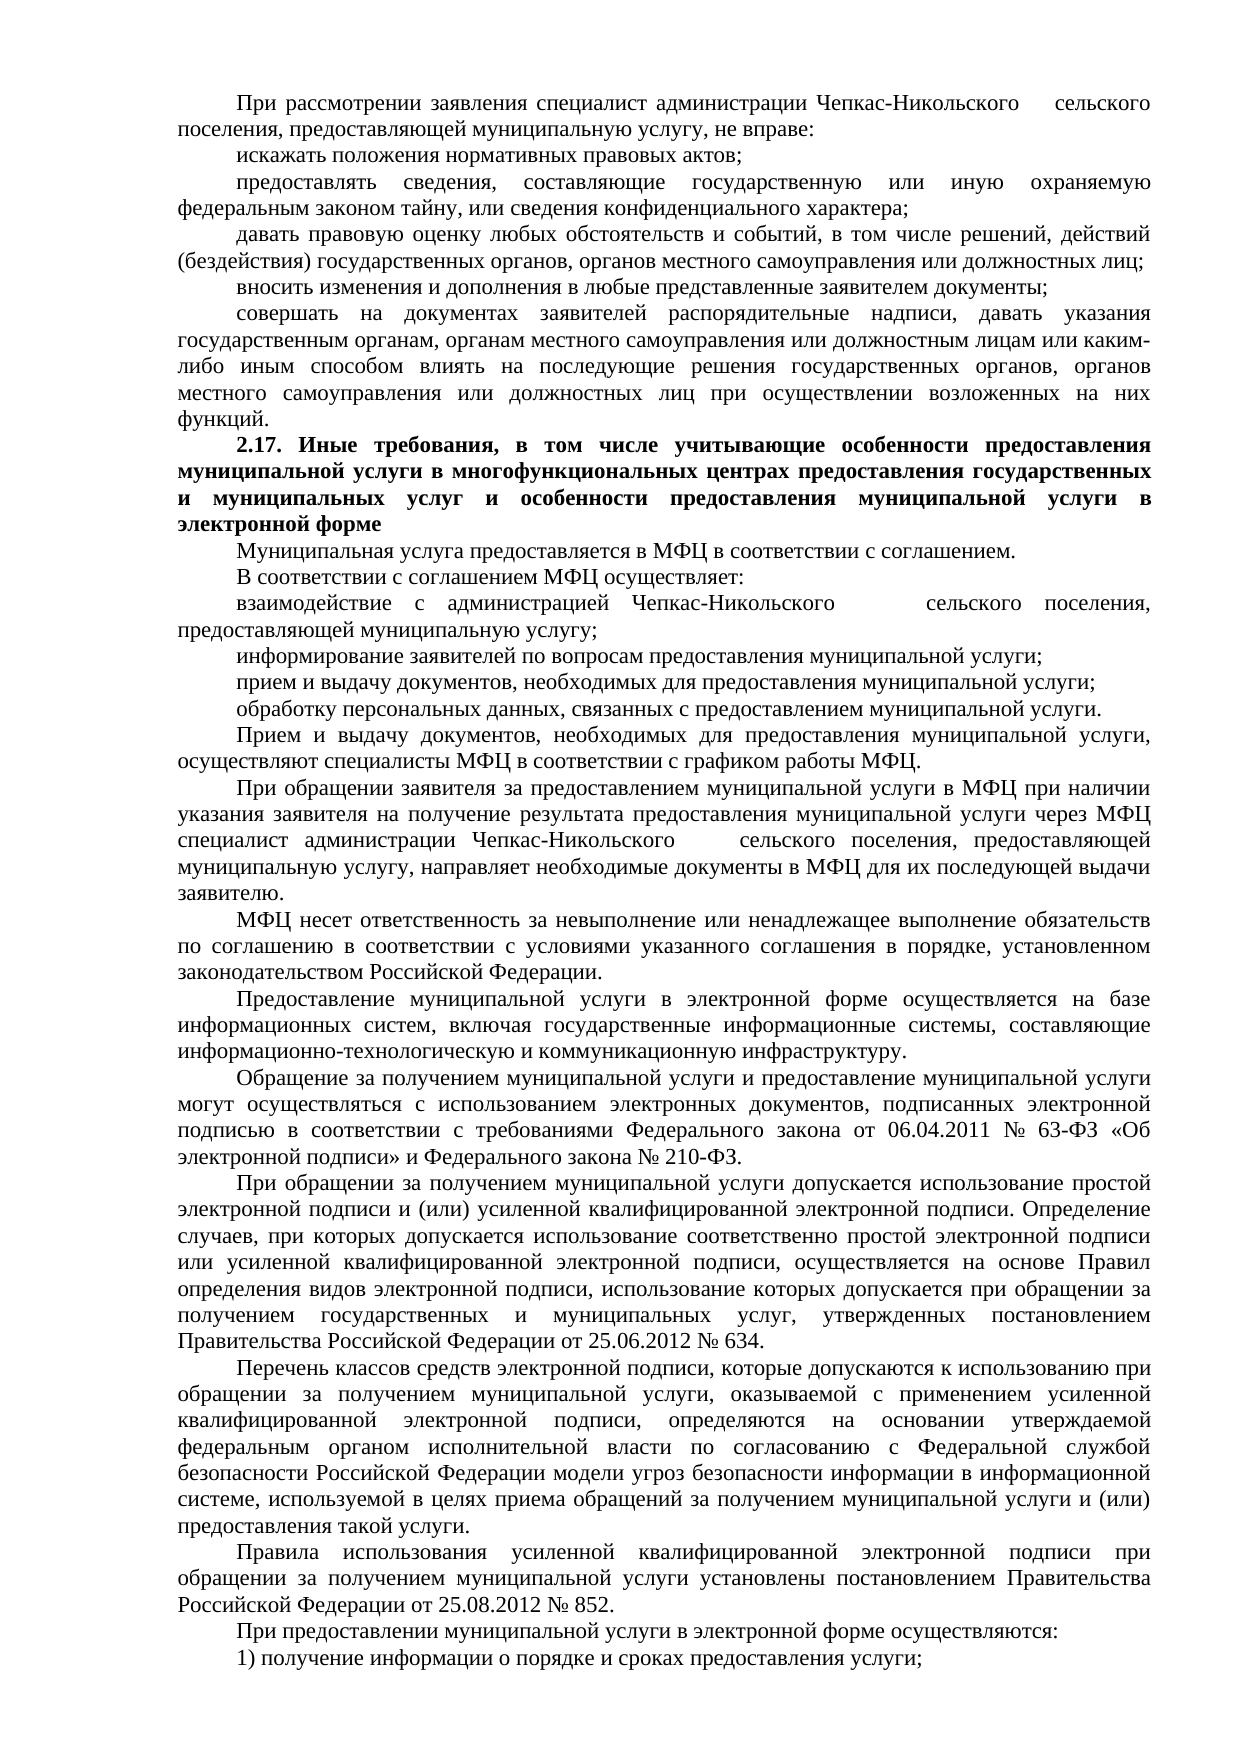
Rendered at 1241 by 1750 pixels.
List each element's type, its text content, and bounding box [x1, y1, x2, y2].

text взаимодействие с администрацией Чепкас-Никольского сельского поселения, предоставляющей муниципальную услугу; [177, 589, 1152, 642]
text Муниципальная услуга предоставляется в МФЦ в соответствии с соглашением. [177, 537, 1152, 563]
text прием и выдачу документов, необходимых для предоставления муниципальной услуги; [177, 668, 1152, 695]
text В соответствии с соглашением МФЦ осуществляет: [177, 563, 1152, 589]
text Правила использования усиленной квалифицированной электронной подписи при обращении за получением муниципальной услуги установлены постановлением Правительства Российской Федерации от 25.08.2012 № 852. [177, 1538, 1152, 1617]
text информирование заявителей по вопросам предоставления муниципальной услуги; [177, 642, 1152, 668]
text давать правовую оценку любых обстоятельств и событий, в том числе решений, действий (бездействия) государственных органов, органов местного самоуправления или должностных лиц; [177, 220, 1152, 273]
text Обращение за получением муниципальной услуги и предоставление муниципальной услуги могут осуществляться с использованием электронных документов, подписанных электронной подписью в соответствии с требованиями Федерального закона от 06.04.2011 № 63-ФЗ «Об электронной подписи» и Федерального закона № 210-ФЗ. [177, 1064, 1152, 1169]
text искажать положения нормативных правовых актов; [177, 141, 1152, 168]
text вносить изменения и дополнения в любые представленные заявителем документы; [177, 273, 1152, 299]
text Предоставление муниципальной услуги в электронной форме осуществляется на базе информационных систем, включая государственные информационные системы, составляющие информационно-технологическую и коммуникационную инфраструктуру. [177, 985, 1152, 1064]
text При обращении заявителя за предоставлением муниципальной услуги в МФЦ при наличии указания заявителя на получение результата предоставления муниципальной услуги через МФЦ специалист администрации Чепкас-Никольского сельского поселения, предоставляющей муниципальную услугу, направляет необходимые документы в МФЦ для их последующей выдачи заявителю. [177, 774, 1152, 906]
text При предоставлении муниципальной услуги в электронной форме осуществляются: [177, 1617, 1152, 1643]
text предоставлять сведения, составляющие государственную или иную охраняемую федеральным законом тайну, или сведения конфиденциального характера; [177, 168, 1152, 220]
text МФЦ несет ответственность за невыполнение или ненадлежащее выполнение обязательств по соглашению в соответствии с условиями указанного соглашения в порядке, установленном законодательством Российской Федерации. [177, 906, 1152, 985]
text 2.17. Иные требования, в том числе учитывающие особенности предоставления муниципальной услуги в многофункциональных центрах предоставления государственных и муниципальных услуг и особенности предоставления муниципальной услуги в электронной форме [177, 431, 1152, 537]
text Прием и выдачу документов, необходимых для предоставления муниципальной услуги, осуществляют специалисты МФЦ в соответствии с графиком работы МФЦ. [177, 721, 1152, 774]
text Перечень классов средств электронной подписи, которые допускаются к использованию при обращении за получением муниципальной услуги, оказываемой с применением усиленной квалифицированной электронной подписи, определяются на основании утверждаемой федеральным органом исполнительной власти по согласованию с Федеральной службой безопасности Российской Федерации модели угроз безопасности информации в информационной системе, используемой в целях приема обращений за получением муниципальной услуги и (или) предоставления такой услуги. [177, 1354, 1152, 1538]
text совершать на документах заявителей распорядительные надписи, давать указания государственным органам, органам местного самоуправления или должностным лицам или каким-либо иным способом влиять на последующие решения государственных органов, органов местного самоуправления или должностных лиц при осуществлении возложенных на них функций. [177, 299, 1152, 431]
text При обращении за получением муниципальной услуги допускается использование простой электронной подписи и (или) усиленной квалифицированной электронной подписи. Определение случаев, при которых допускается использование соответственно простой электронной подписи или усиленной квалифицированной электронной подписи, осуществляется на основе Правил определения видов электронной подписи, использование которых допускается при обращении за получением государственных и муниципальных услуг, утвержденных постановлением Правительства Российской Федерации от 25.06.2012 № 634. [177, 1169, 1152, 1354]
text При рассмотрении заявления специалист администрации Чепкас-Никольского сельского поселения, предоставляющей муниципальную услугу, не вправе: [177, 89, 1152, 141]
text обработку персональных данных, связанных с предоставлением муниципальной услуги. [177, 695, 1152, 721]
text 1) получение информации о порядке и сроках предоставления услуги; [177, 1643, 1152, 1670]
